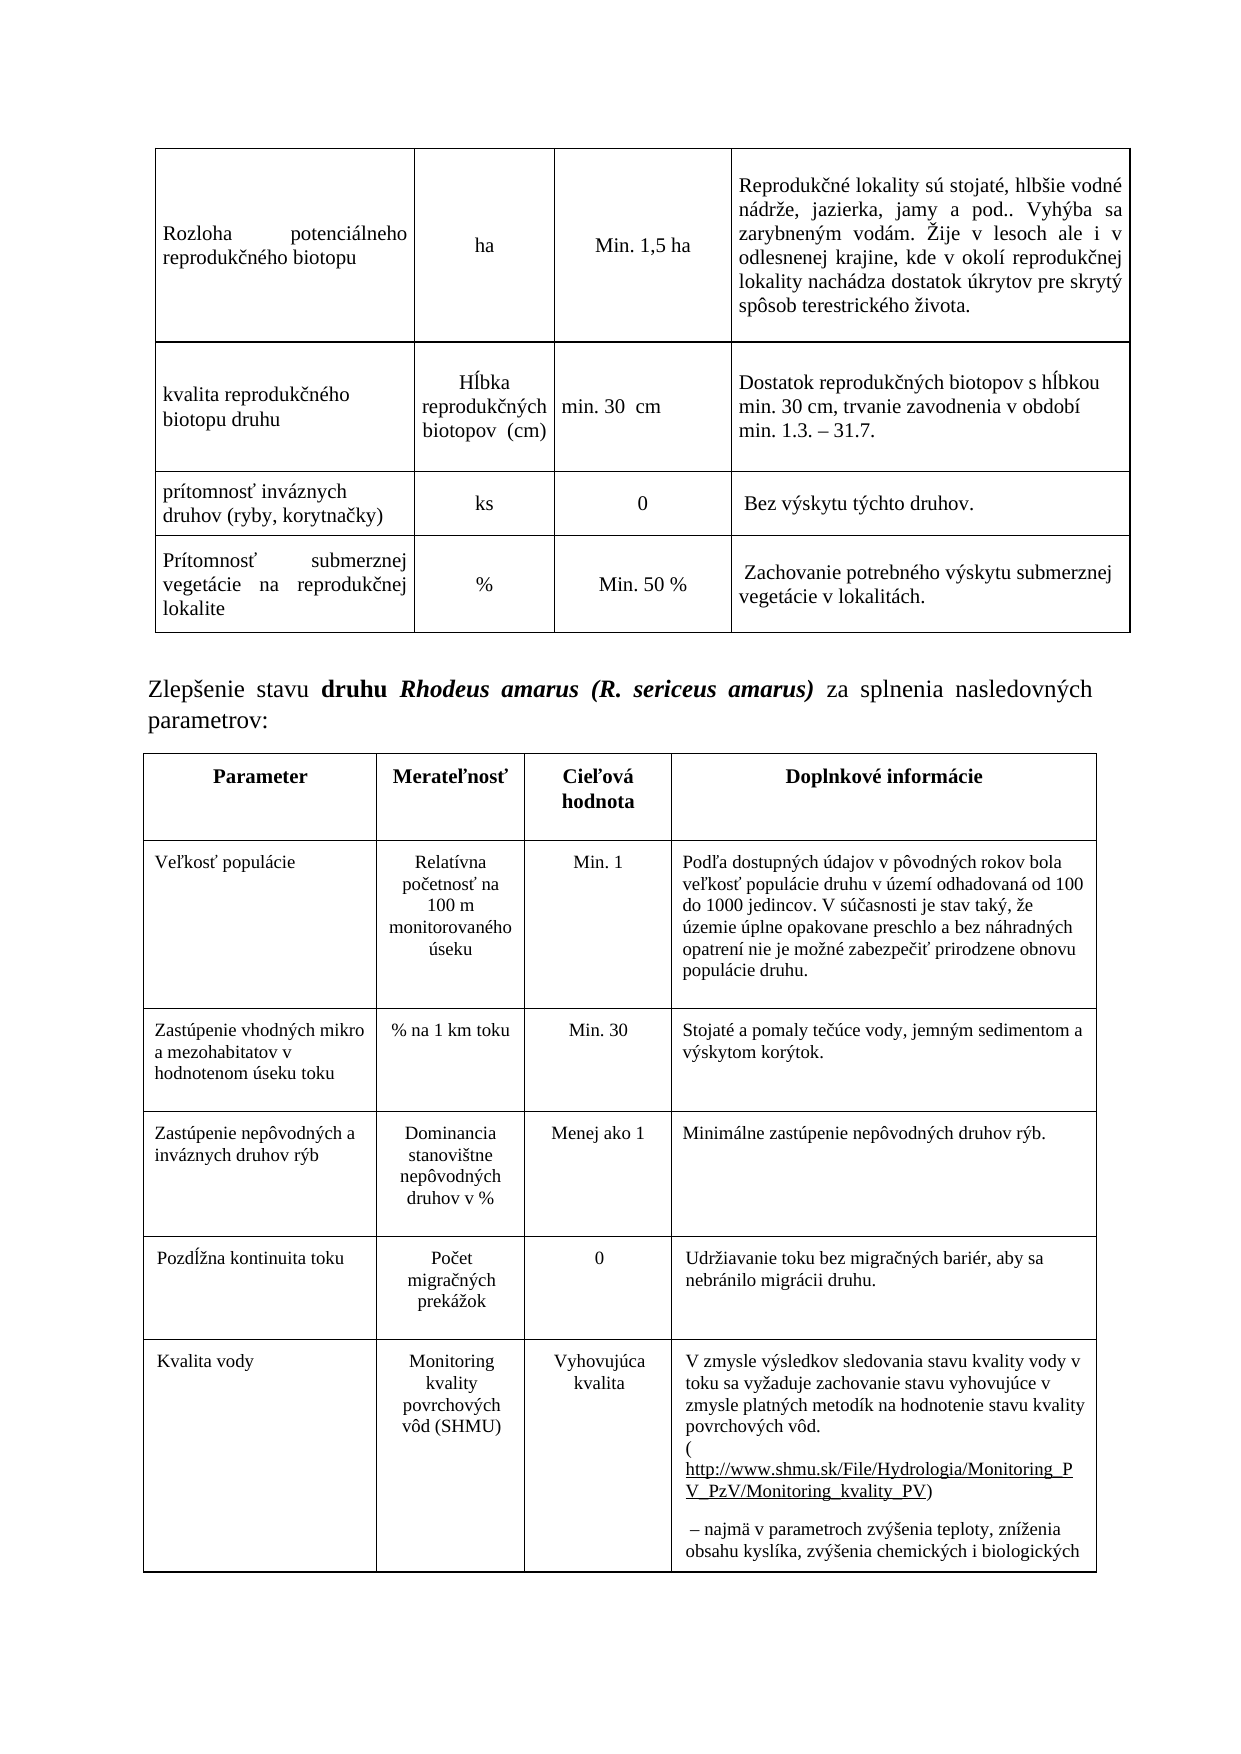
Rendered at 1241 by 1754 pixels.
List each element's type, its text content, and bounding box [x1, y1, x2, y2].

table_cell prítomnosť inváznych druhov (ryby, korytnačky) [156, 472, 414, 535]
table_cell Min. 1,5 ha [555, 149, 731, 341]
table_cell Počet migračných prekážok [377, 1237, 524, 1339]
table_cell Dominancia stanovištne nepôvodných druhov v % [377, 1112, 524, 1236]
table_cell Reprodukčné lokality sú stojaté, hlbšie vodné nádrže, jazierka, jamy a pod.. Vyhýba sa zarybneným vodám. Žije v lesoch ale i v odlesnenej krajine, kde v okolí reprodukčnej lokality nachádza dostatok úkrytov pre skrytý spôsob terestrického života. [732, 149, 1129, 341]
table_cell Hĺbka reprodukčných biotopov (cm) [415, 343, 554, 471]
table_cell Zastúpenie nepôvodných a inváznych druhov rýb [144, 1112, 376, 1236]
table_cell Menej ako 1 [525, 1112, 671, 1236]
table_header Parameter [144, 754, 376, 840]
table_header Merateľnosť [377, 754, 524, 840]
table_cell % [415, 536, 554, 632]
table_cell % na 1 km toku [377, 1009, 524, 1111]
table_cell Dostatok reprodukčných biotopov s hĺbkou min. 30 cm, trvanie zavodnenia v období min. 1.3. – 31.7. [732, 343, 1129, 471]
table_cell Kvalita vody [144, 1340, 376, 1571]
table_cell Udržiavanie toku bez migračných bariér, aby sa nebránilo migrácii druhu. [672, 1237, 1096, 1339]
table_cell min. 30 cm [555, 343, 731, 471]
table_cell Relatívna početnosť na 100 m monitorovaného úseku [377, 841, 524, 1008]
table_cell kvalita reprodukčného biotopu druhu [156, 343, 414, 471]
table_cell Min. 50 % [555, 536, 731, 632]
table_cell Min. 30 [525, 1009, 671, 1111]
table_cell Zastúpenie vhodných mikro a mezohabitatov v hodnotenom úseku toku [144, 1009, 376, 1111]
table_header Doplnkové informácie [672, 754, 1096, 840]
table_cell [377, 1340, 524, 1571]
table_cell Rozloha potenciálneho reprodukčného biotopu [156, 149, 414, 341]
table_cell ks [415, 472, 554, 535]
table_cell Podľa dostupných údajov v pôvodných rokov bola veľkosť populácie druhu v území odhadovaná od 100 do 1000 jedincov. V súčasnosti je stav taký, že územie úplne opakovane preschlo a bez náhradných opatrení nie je možné zabezpečiť prirodzene obnovu populácie druhu. [672, 841, 1096, 1008]
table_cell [672, 1340, 1096, 1571]
table_cell Zachovanie potrebného výskytu submerznej vegetácie v lokalitách. [732, 536, 1129, 632]
table_header Cieľová hodnota [525, 754, 671, 840]
table_cell ha [415, 149, 554, 341]
text Zlepšenie stavu druhu Rhodeus amarus (R. sericeus amarus) za splnenia nasledovných parametrov: [148, 674, 1093, 734]
table_cell 0 [555, 472, 731, 535]
table_cell Prítomnosť submerznej vegetácie na reprodukčnej lokalite [156, 536, 414, 632]
table_cell Min. 1 [525, 841, 671, 1008]
table_cell Bez výskytu týchto druhov. [732, 472, 1129, 535]
table_cell 0 [525, 1237, 671, 1339]
table_cell Minimálne zastúpenie nepôvodných druhov rýb. [672, 1112, 1096, 1236]
table_cell Vyhovujúca kvalita [525, 1340, 671, 1571]
table_cell Veľkosť populácie [144, 841, 376, 1008]
table_cell Stojaté a pomaly tečúce vody, jemným sedimentom a výskytom korýtok. [672, 1009, 1096, 1111]
table_cell Pozdĺžna kontinuita toku [144, 1237, 376, 1339]
